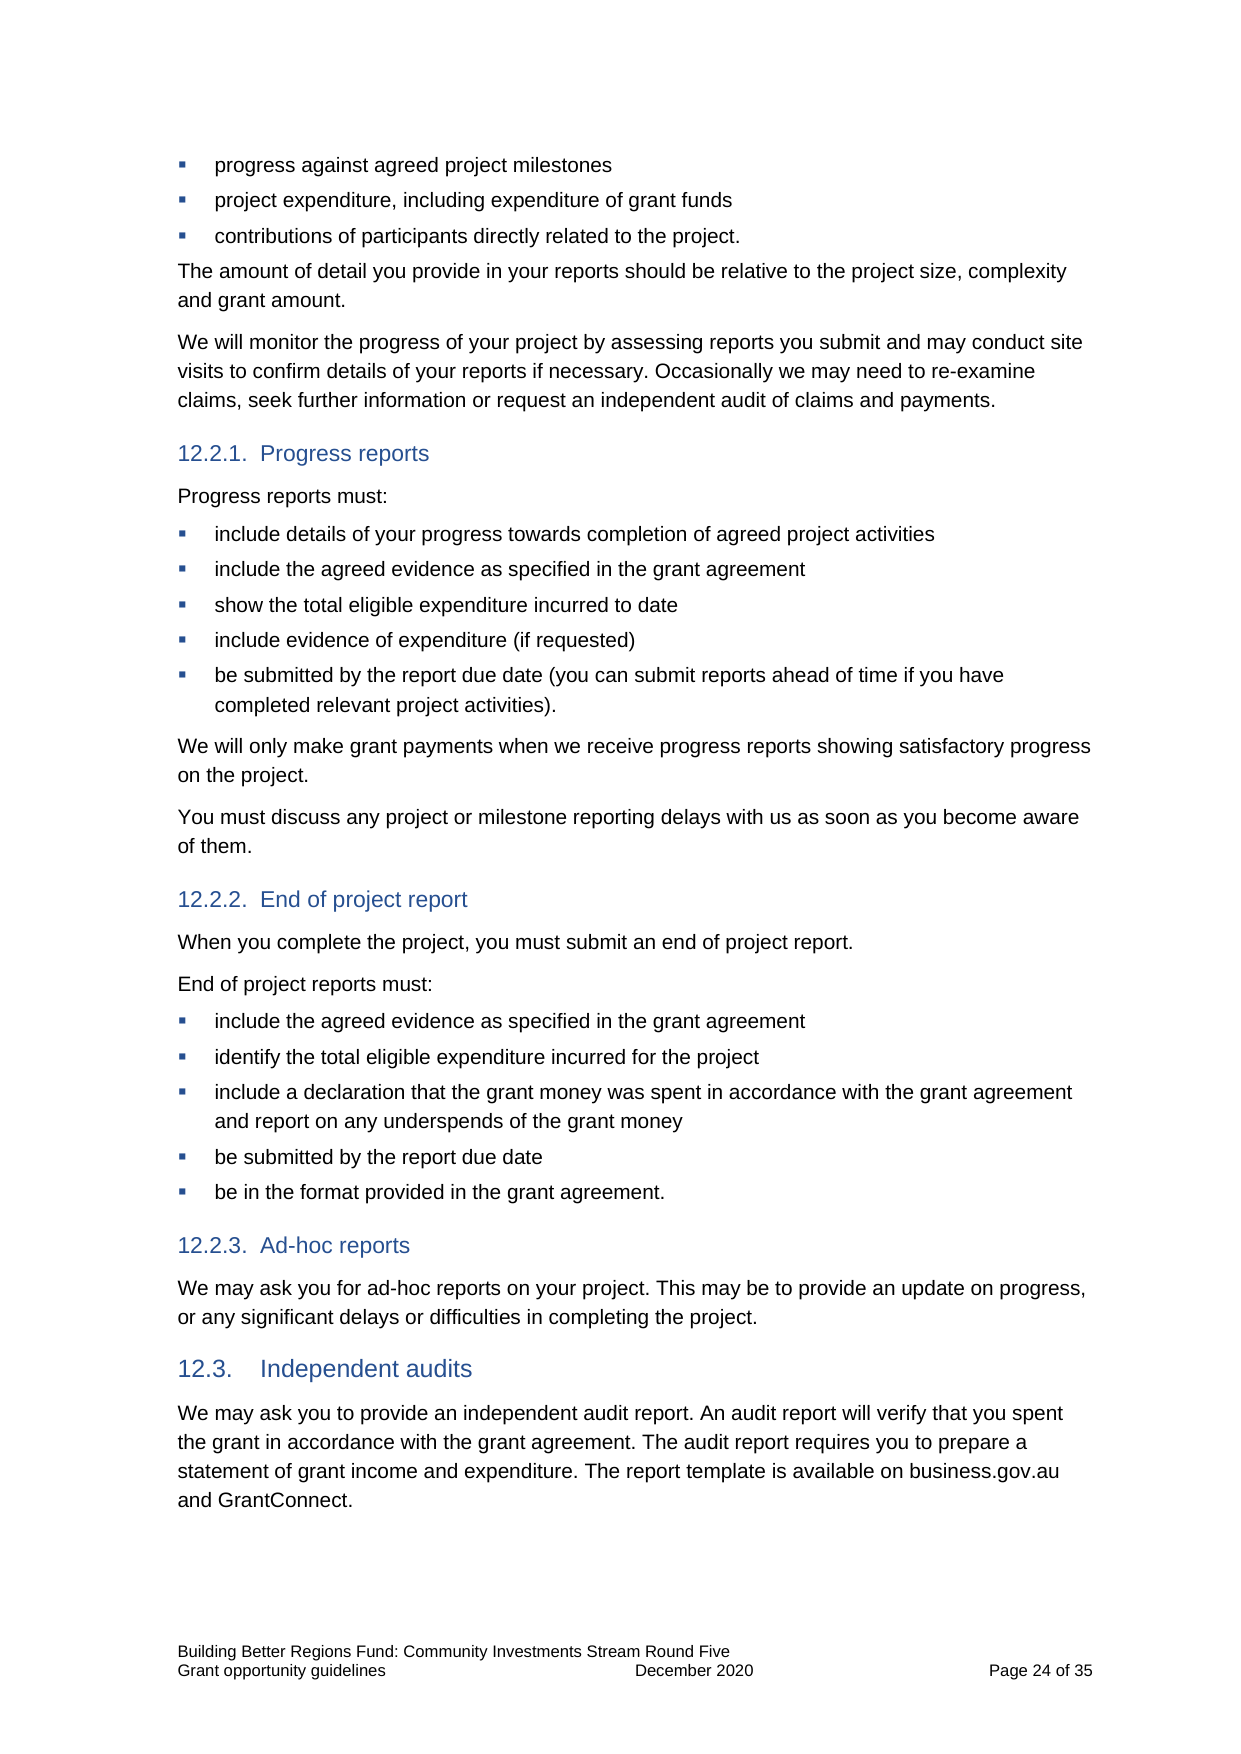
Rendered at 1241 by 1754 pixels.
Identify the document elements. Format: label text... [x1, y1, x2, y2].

list include the agreed evidence as specified in the grant agreement [177, 1004, 1092, 1033]
text End of project reports must: [177, 966, 1092, 996]
text We will monitor the progress of your project by assessing reports you submit and may conduct site visits to confirm details of your reports if necessary. Occasionally we may need to re-examine claims, seek further information or request an independent audit of claims and payments. [177, 325, 1092, 412]
text The amount of detail you provide in your reports should be relative to the project size, complexity and grant amount. [177, 254, 1092, 312]
text When you complete the project, you must submit an end of project report. [177, 925, 1092, 954]
list project expenditure, including expenditure of grant funds [177, 183, 1092, 212]
list identify the total eligible expenditure incurred for the project [177, 1039, 1092, 1068]
subtitle Progress reports [177, 437, 1092, 466]
list be in the format provided in the grant agreement. [177, 1175, 1092, 1204]
subtitle Independent audits [177, 1354, 1092, 1383]
list be submitted by the report due date [177, 1139, 1092, 1168]
subtitle Ad-hoc reports [177, 1229, 1092, 1258]
list show the total eligible expenditure incurred to date [177, 587, 1092, 616]
list contributions of participants directly related to the project. [177, 218, 1092, 248]
list be submitted by the report due date (you can submit reports ahead of time if you have completed relevant project activities). [177, 658, 1092, 716]
text You must discuss any project or milestone reporting delays with us as soon as you become aware of them. [177, 800, 1092, 858]
text We will only make grant payments when we receive progress reports showing satisfactory progress on the project. [177, 729, 1092, 787]
list include details of your progress towards completion of agreed project activities [177, 516, 1092, 546]
list progress against agreed project milestones [177, 148, 1092, 177]
text Progress reports must: [177, 479, 1092, 508]
list include a declaration that the grant money was spent in accordance with the grant agreement and report on any underspends of the grant money [177, 1075, 1092, 1133]
list include evidence of expenditure (if requested) [177, 623, 1092, 652]
list include the agreed evidence as specified in the grant agreement [177, 552, 1092, 581]
text We may ask you to provide an independent audit report. An audit report will verify that you spent the grant in accordance with the grant agreement. The audit report requires you to prepare a statement of grant income and expenditure. The report template is available on business.gov.au and GrantConnect. [177, 1396, 1092, 1512]
text We may ask you for ad-hoc reports on your project. This may be to provide an update on progress, or any significant delays or difficulties in completing the project. [177, 1271, 1092, 1329]
subtitle End of project report [177, 883, 1092, 912]
